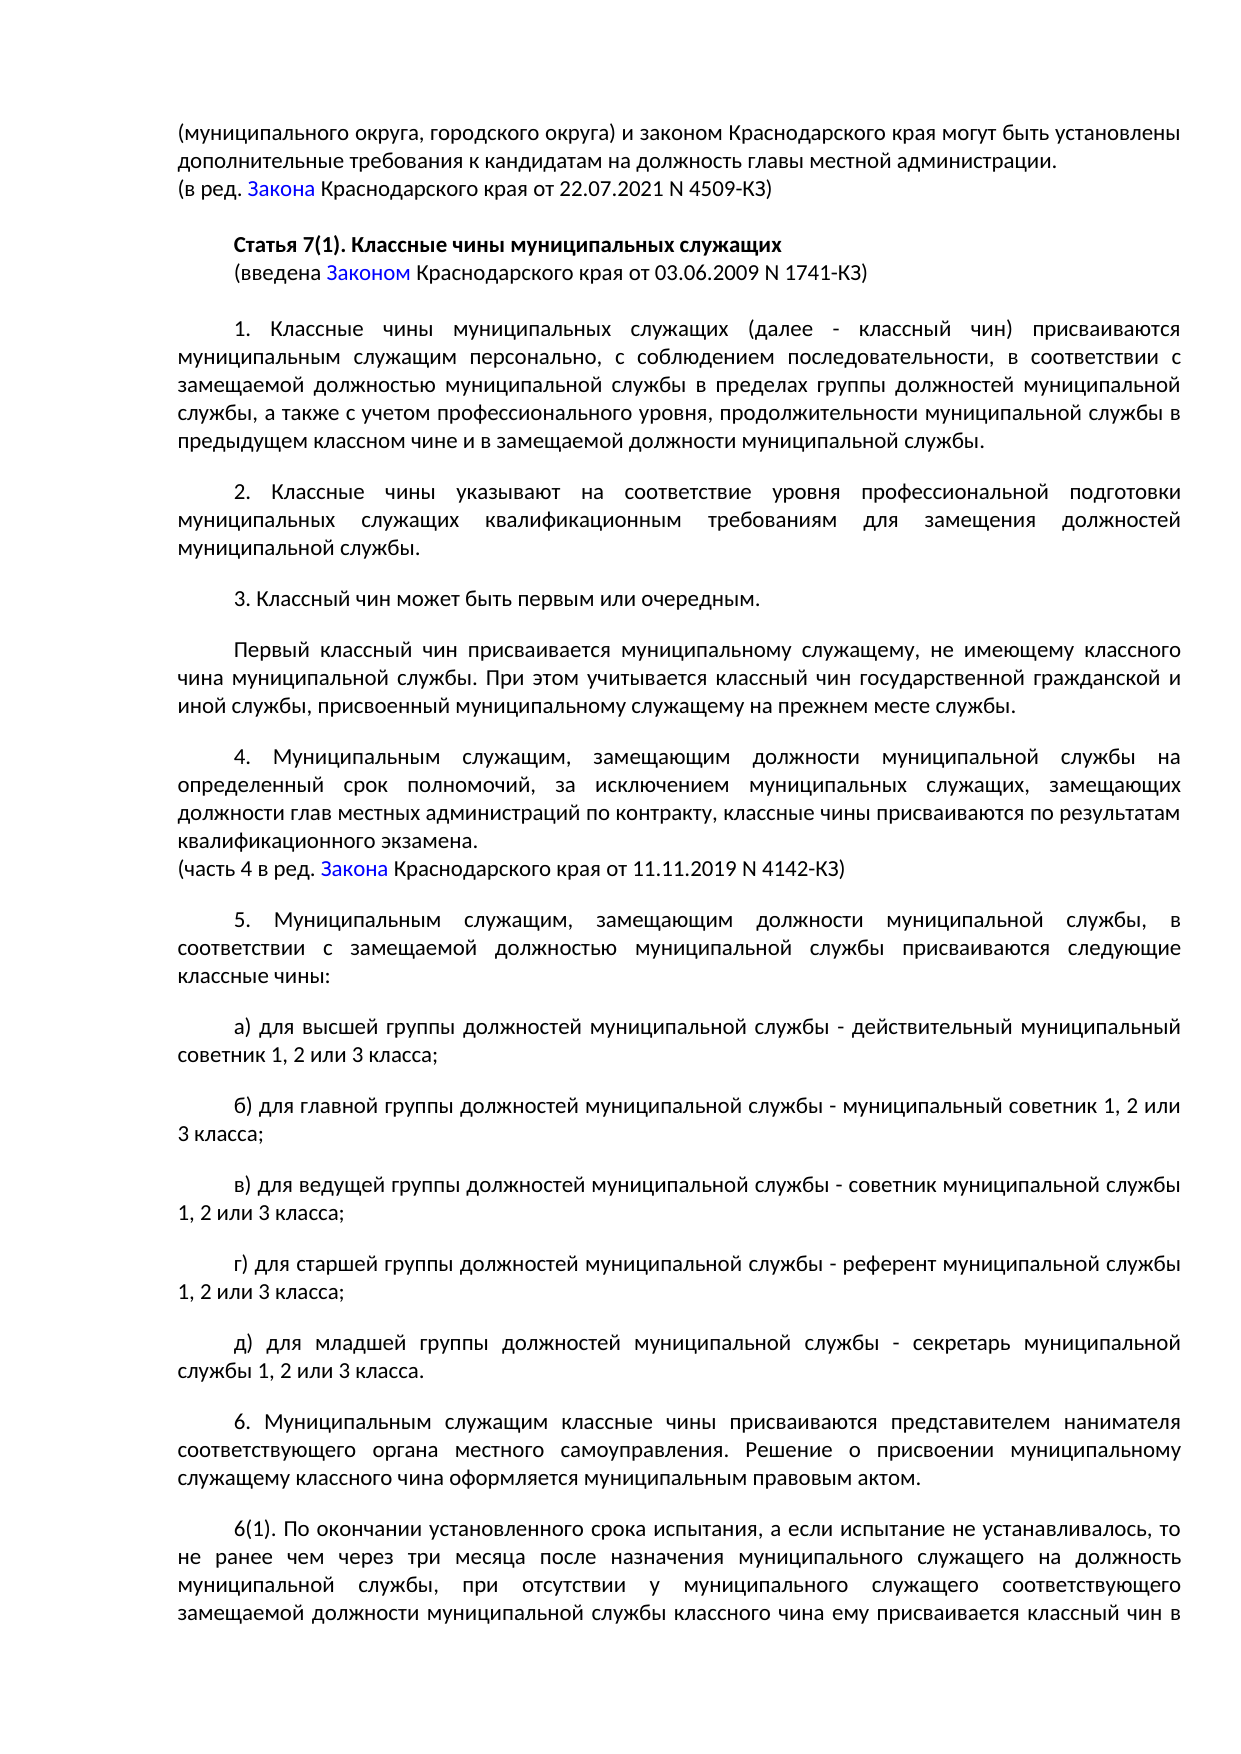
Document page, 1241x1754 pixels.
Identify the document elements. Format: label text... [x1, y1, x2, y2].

text 1. Классные чины муниципальных служащих (далее - классный чин) присваиваются муниципальным служащим персонально, с соблюдением последовательности, в соответствии с замещаемой должностью муниципальной службы в пределах группы должностей муниципальной службы, а также с учетом профессионального уровня, продолжительности муниципальной службы в предыдущем классном чине и в замещаемой должности муниципальной службы. [177, 314, 1181, 454]
text 2. Классные чины указывают на соответствие уровня профессиональной подготовки муниципальных служащих квалификационным требованиям для замещения должностей муниципальной службы. [177, 477, 1181, 561]
title Статья 7(1). Классные чины муниципальных служащих [177, 230, 1181, 258]
text (введена Законом Краснодарского края от 03.06.2009 N 1741-КЗ) [177, 258, 1181, 286]
text а) для высшей группы должностей муниципальной службы - действительный муниципальный советник 1, 2 или 3 класса; [177, 1012, 1181, 1068]
text б) для главной группы должностей муниципальной службы - муниципальный советник 1, 2 или 3 класса; [177, 1091, 1181, 1147]
text 4. Муниципальным служащим, замещающим должности муниципальной службы на определенный срок полномочий, за исключением муниципальных служащих, замещающих должности глав местных администраций по контракту, классные чины присваиваются по результатам квалификационного экзамена. [177, 742, 1181, 854]
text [177, 118, 1181, 174]
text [177, 1514, 1181, 1626]
text г) для старшей группы должностей муниципальной службы - референт муниципальной службы 1, 2 или 3 класса; [177, 1249, 1181, 1305]
text Первый классный чин присваивается муниципальному служащему, не имеющему классного чина муниципальной службы. При этом учитывается классный чин государственной гражданской и иной службы, присвоенный муниципальному служащему на прежнем месте службы. [177, 635, 1181, 719]
text (в ред. Закона Краснодарского края от 22.07.2021 N 4509-КЗ) [177, 174, 1181, 202]
text в) для ведущей группы должностей муниципальной службы - советник муниципальной службы 1, 2 или 3 класса; [177, 1170, 1181, 1226]
text 6. Муниципальным служащим классные чины присваиваются представителем нанимателя соответствующего органа местного самоуправления. Решение о присвоении муниципальному служащему классного чина оформляется муниципальным правовым актом. [177, 1407, 1181, 1491]
text д) для младшей группы должностей муниципальной службы - секретарь муниципальной службы 1, 2 или 3 класса. [177, 1328, 1181, 1384]
text (часть 4 в ред. Закона Краснодарского края от 11.11.2019 N 4142-КЗ) [177, 854, 1181, 882]
text 3. Классный чин может быть первым или очередным. [177, 584, 1181, 612]
text 5. Муниципальным служащим, замещающим должности муниципальной службы, в соответствии с замещаемой должностью муниципальной службы присваиваются следующие классные чины: [177, 905, 1181, 989]
